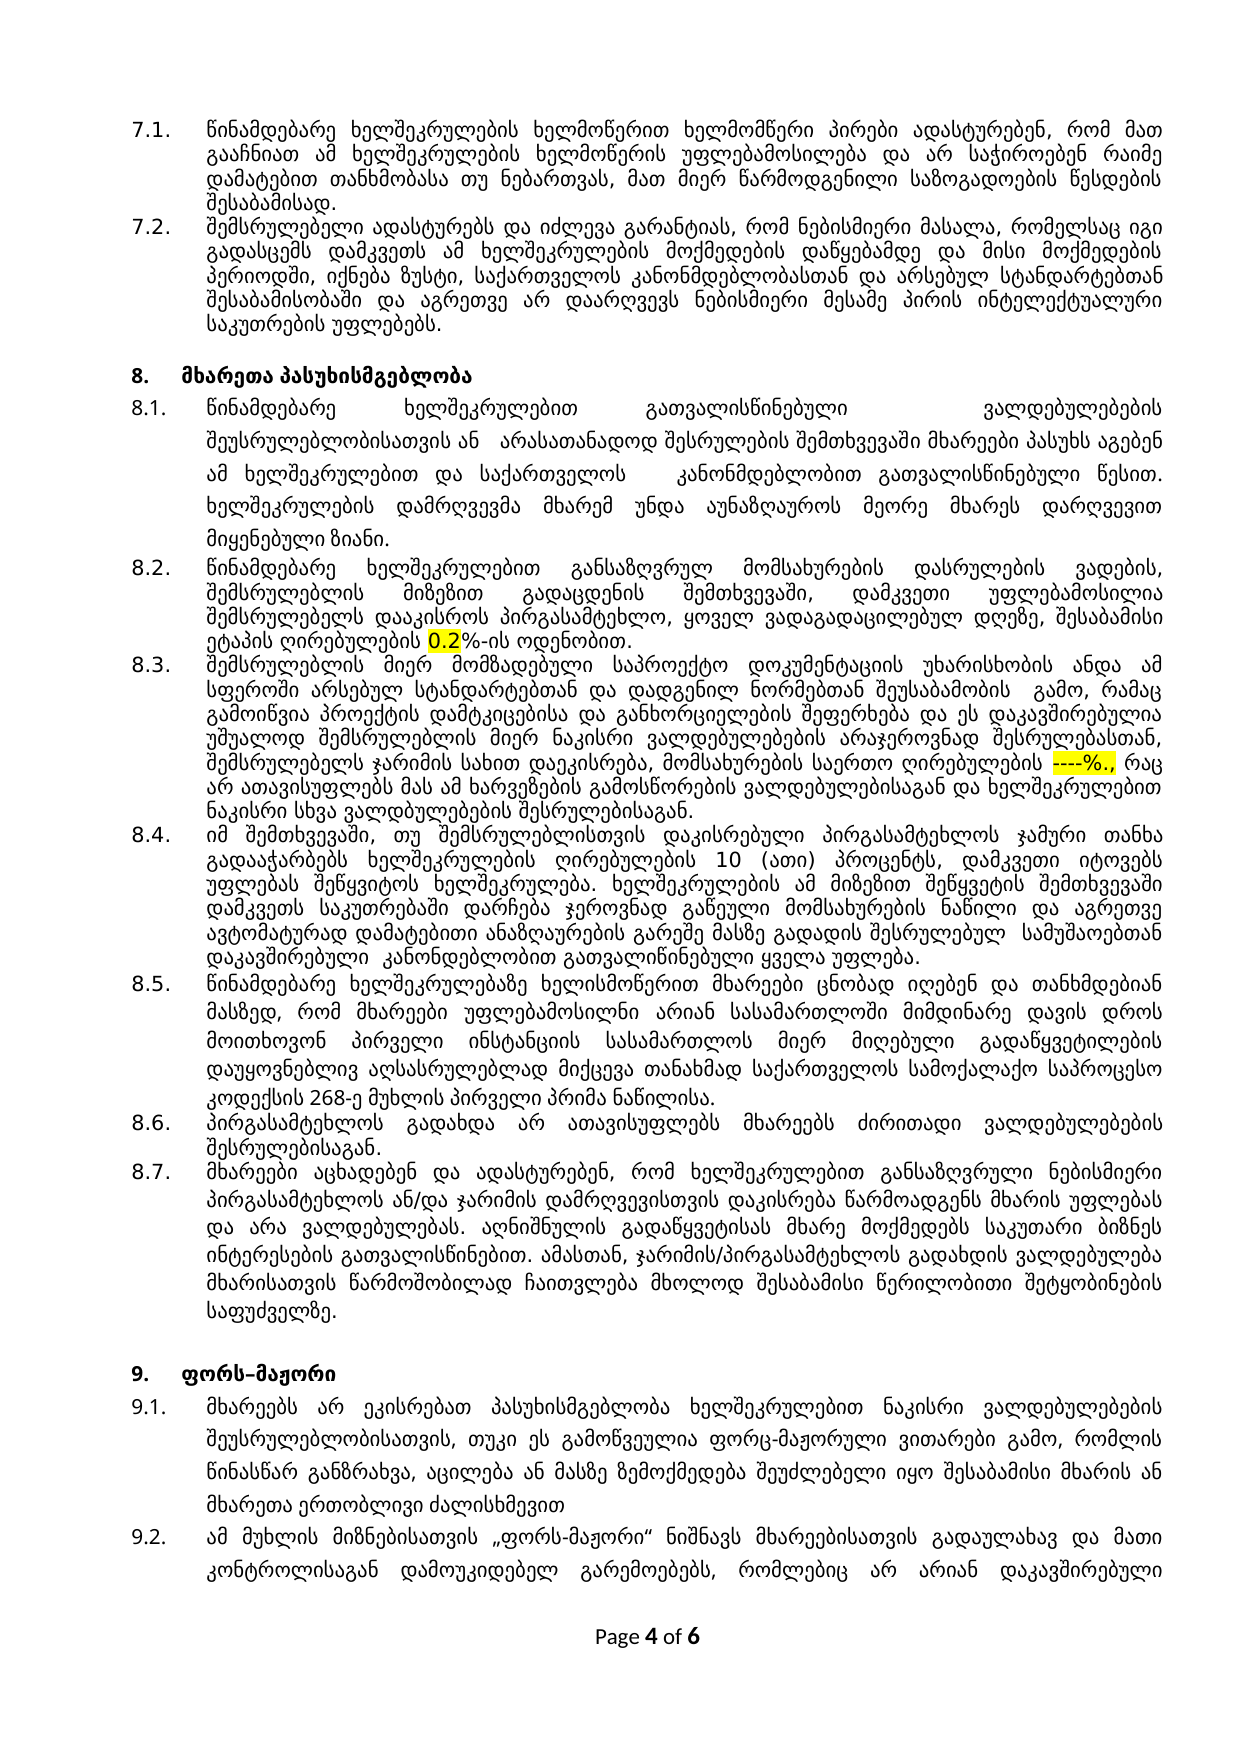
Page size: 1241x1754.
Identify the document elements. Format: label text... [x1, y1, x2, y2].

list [131, 1522, 1163, 1583]
list იმ შემთხვევაში, თუ შემსრულებლისთვის დაკისრებული პირგასამტეხლოს ჯამური თანხა გადააჭარბებს ხელშეკრულების ღირებულების 10 (ათი) პროცენტს, დამკვეთი იტოვებს უფლებას შეწყვიტოს ხელშეკრულება. ხელშეკრულების ამ მიზეზით შეწყვეტის შემთხვევაში დამკვეთს საკუთრებაში დარჩება ჯეროვნად გაწეული მომსახურების ნაწილი და აგრეთვე ავტომატურად დამატებითი ანაზღაურების გარეშე მასზე გადადის შესრულებულ სამუშაოებთან დაკავშირებული კანონდებლობით გათვალიწინებული ყველა უფლება. [131, 823, 1163, 969]
list წინამდებარე ხელშეკრულებით გათვალისწინებული ვალდებულებების შეუსრულებლობისათვის ან არასათანადოდ შესრულების შემთხვევაში მხარეები პასუხს აგებენ ამ ხელშეკრულებით და საქართველოს კანონმდებლობით გათვალისწინებული წესით. ხელშეკრულების დამრღვევმა მხარემ უნდა აუნაზღაუროს მეორე მხარეს დარღვევით მიყენებული ზიანი. [131, 393, 1163, 552]
list ფორს–მაჟორი [131, 1359, 1163, 1388]
list წინამდებარე ხელშეკრულებაზე ხელისმოწერით მხარეები ცნობად იღებენ და თანხმდებიან მასზედ, რომ მხარეები უფლებამოსილნი არიან სასამართლოში მიმდინარე დავის დროს მოითხოვონ პირველი ინსტანციის სასამართლოს მიერ მიღებული გადაწყვეტილების დაუყოვნებლივ აღსასრულებლად მიქცევა თანახმად საქართველოს სამოქალაქო საპროცესო კოდექსის 268-ე მუხლის პირველი პრიმა ნაწილისა. [131, 969, 1163, 1111]
list წინამდებარე ხელშეკრულების ხელმოწერით ხელმომწერი პირები ადასტურებენ, რომ მათ გააჩნიათ ამ ხელშეკრულების ხელმოწერის უფლებამოსილება და არ საჭიროებენ რაიმე დამატებით თანხმობასა თუ ნებართვას, მათ მიერ წარმოდგენილი საზოგადოების წესდების შესაბამისად. [131, 118, 1163, 215]
list შემსრულებელი ადასტურებს და იძლევა გარანტიას, რომ ნებისმიერი მასალა, რომელსაც იგი გადასცემს დამკვეთს ამ ხელშეკრულების მოქმედების დაწყებამდე და მისი მოქმედების პერიოდში, იქნება ზუსტი, საქართველოს კანონმდებლობასთან და არსებულ სტანდარტებთან შესაბამისობაში და აგრეთვე არ დაარღვევს ნებისმიერი მესამე პირის ინტელექტუალური საკუთრების უფლებებს. [131, 215, 1163, 337]
list პირგასამტეხლოს გადახდა არ ათავისუფლებს მხარეებს ძირითადი ვალდებულებების შესრულებისაგან. [131, 1111, 1163, 1160]
list მხარეები აცხადებენ და ადასტურებენ, რომ ხელშეკრულებით განსაზღვრული ნებისმიერი პირგასამტეხლოს ან/და ჯარიმის დამრღვევისთვის დაკისრება წარმოადგენს მხარის უფლებას და არა ვალდებულებას. აღნიშნულის გადაწყვეტისას მხარე მოქმედებს საკუთარი ბიზნეს ინტერესების გათვალისწინებით. ამასთან, ჯარიმის/პირგასამტეხლოს გადახდის ვალდებულება მხარისათვის წარმოშობილად ჩაითვლება მხოლოდ შესაბამისი წერილობითი შეტყობინების საფუძველზე. [131, 1160, 1163, 1323]
list შემსრულებლის მიერ მომზადებული საპროექტო დოკუმენტაციის უხარისხობის ანდა ამ სფეროში არსებულ სტანდარტებთან და დადგენილ ნორმებთან შეუსაბამობის გამო, რამაც გამოიწვია პროექტის დამტკიცებისა და განხორციელების შეფერხება და ეს დაკავშირებულია უშუალოდ შემსრულებლის მიერ ნაკისრი ვალდებულებების არაჯეროვნად შესრულებასთან, შემსრულებელს ჯარიმის სახით დაეკისრება, მომსახურების საერთო ღირებულების ----%., რაც არ ათავისუფლებს მას ამ ხარვეზების გამოსწორების ვალდებულებისაგან და ხელშეკრულებით ნაკისრი სხვა ვალდბულებების შესრულებისაგან. [131, 653, 1163, 823]
list წინამდებარე ხელშეკრულებით განსაზღვრულ მომსახურების დასრულების ვადების, შემსრულებლის მიზეზით გადაცდენის შემთხვევაში, დამკვეთი უფლებამოსილია შემსრულებელს დააკისროს პირგასამტეხლო, ყოველ ვადაგადაცილებულ დღეზე, შესაბამისი ეტაპის ღირებულების 0.2%-ის ოდენობით. [131, 556, 1163, 653]
list მხარეთა პასუხისმგებლობა [131, 361, 1163, 389]
list მხარეებს არ ეკისრებათ პასუხისმგებლობა ხელშეკრულებით ნაკისრი ვალდებულებების შეუსრულებლობისათვის, თუკი ეს გამოწვეულია ფორც-მაჟორული ვითარები გამო, რომლის წინასწარ განზრახვა, აცილება ან მასზე ზემოქმედება შეუძლებელი იყო შესაბამისი მხარის ან მხარეთა ერთობლივი ძალისხმევით [131, 1392, 1163, 1518]
